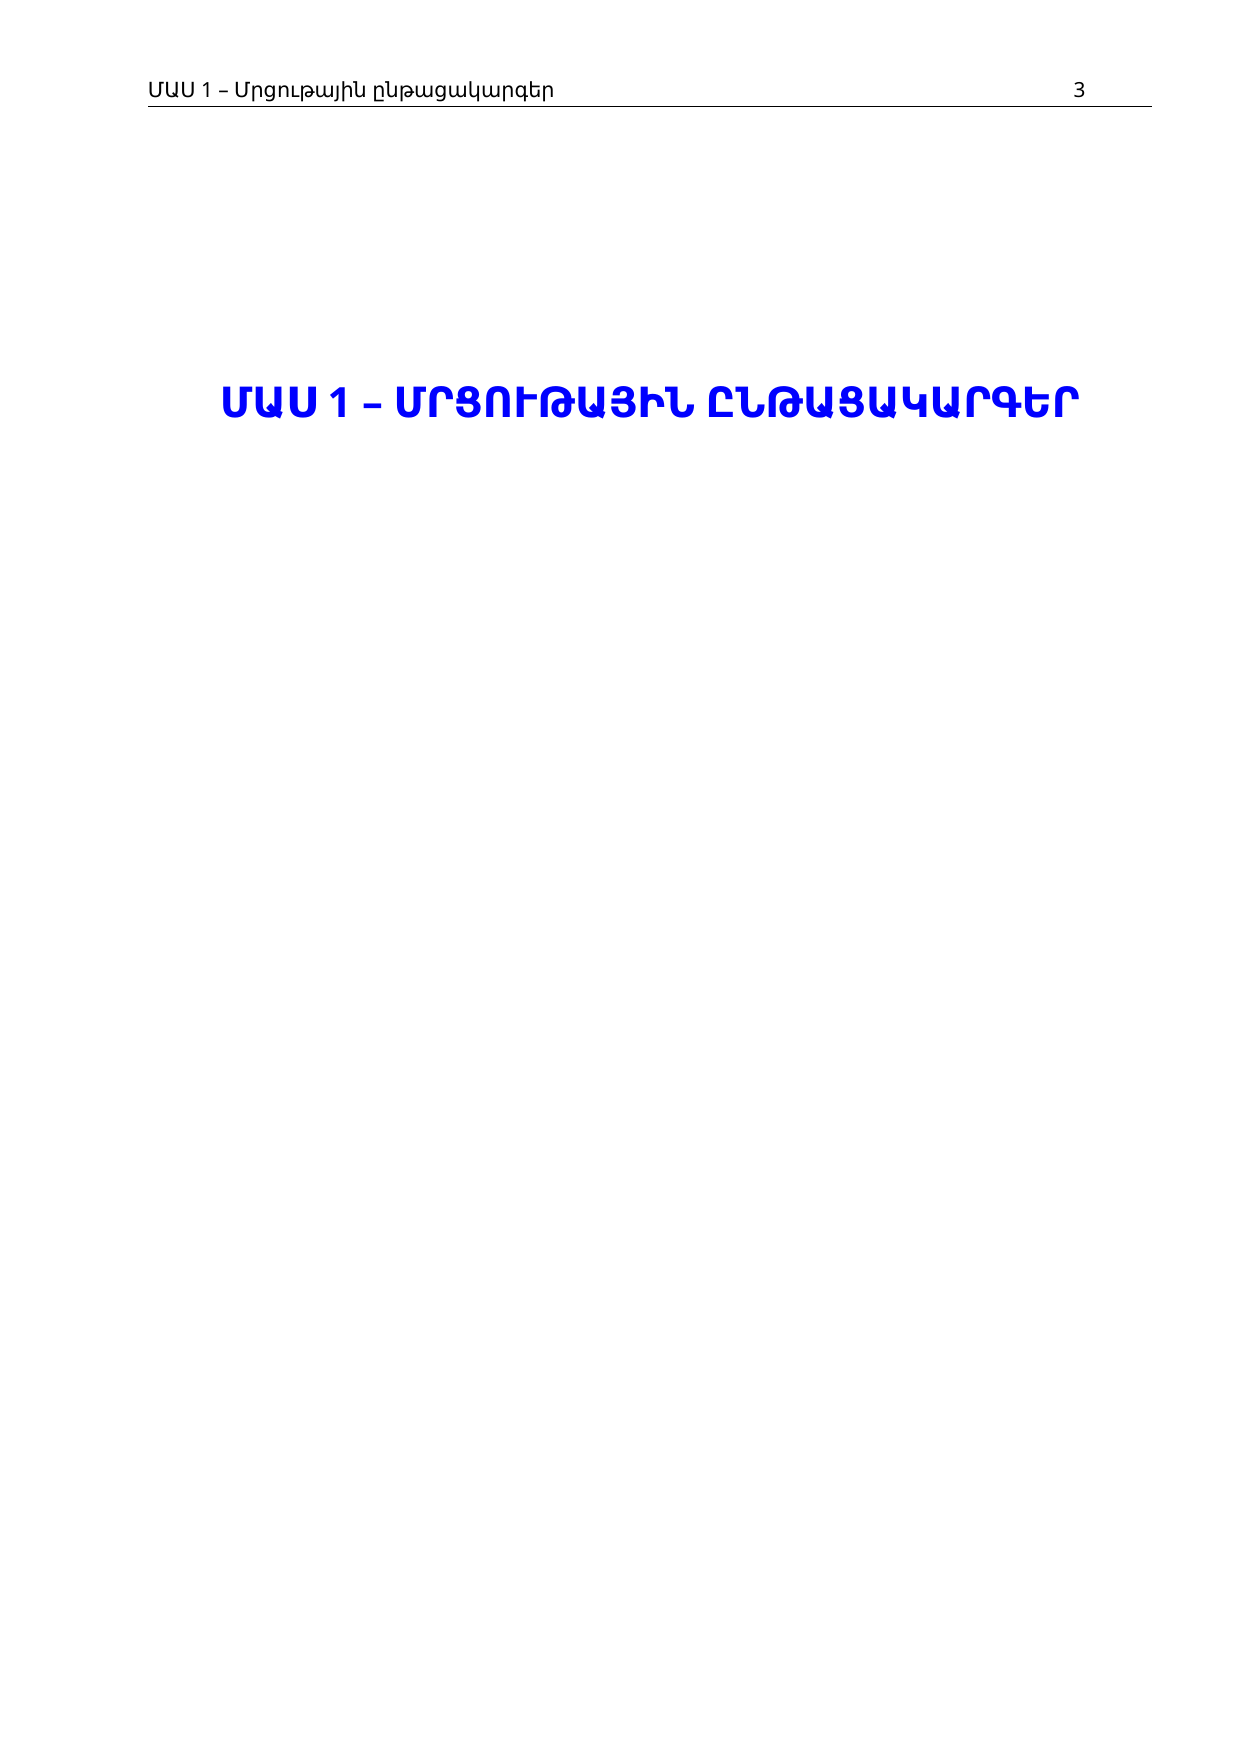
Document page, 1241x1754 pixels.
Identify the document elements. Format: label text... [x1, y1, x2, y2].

text ՄԱՍ 1 – ՄՐՑՈՒԹԱՅԻՆ ԸՆԹԱՑԱԿԱՐԳԵՐ [148, 373, 1152, 430]
